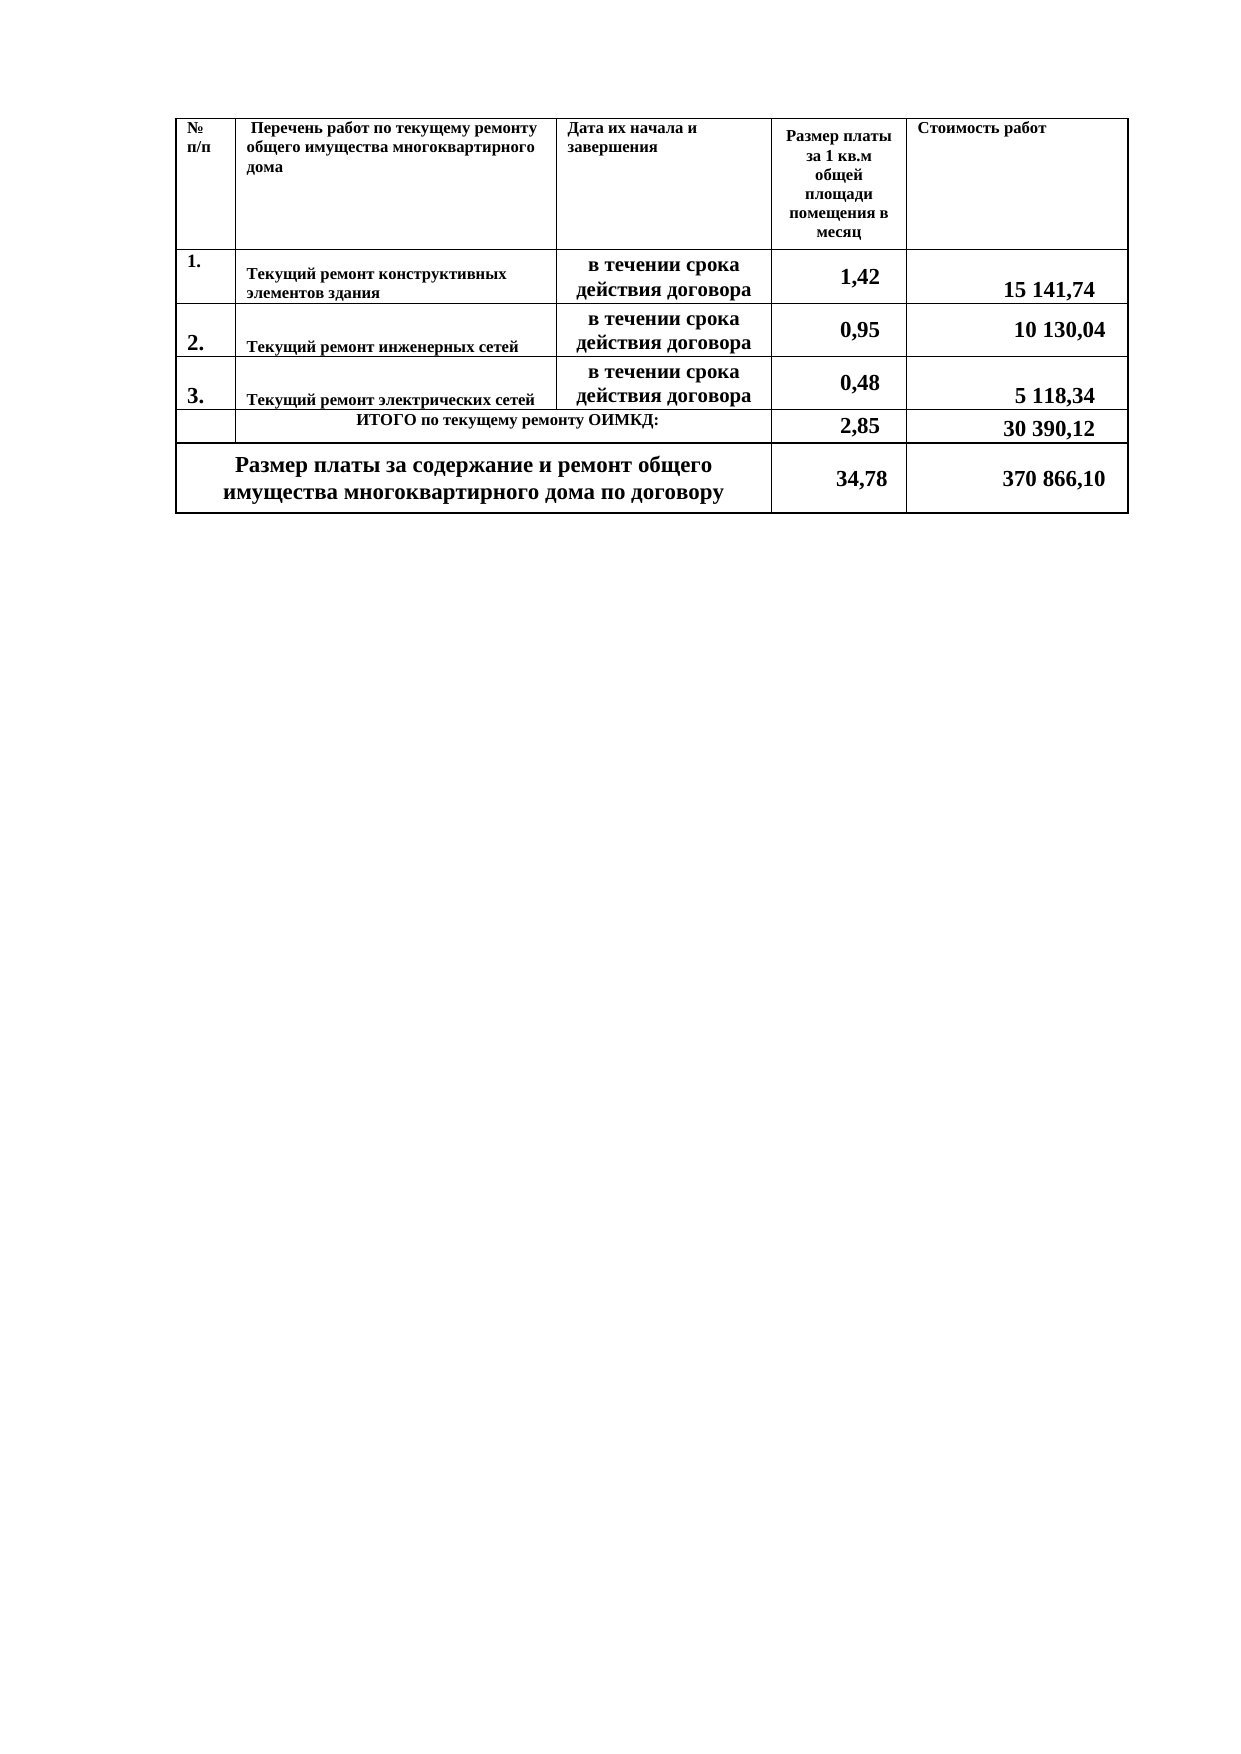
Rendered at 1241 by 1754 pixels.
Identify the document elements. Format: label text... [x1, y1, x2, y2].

table_cell 10 130,04 [907, 304, 1127, 356]
table_cell в течении срока действия договора [557, 357, 771, 409]
table_cell Размер платы за содержание и ремонт общего имущества многоквартирного дома по договору [177, 444, 771, 512]
table_cell Дата их начала и завершения [557, 119, 771, 249]
table_cell в течении срока действия договора [557, 304, 771, 356]
table_cell в течении срока действия договора [557, 250, 771, 302]
table_cell Стоимость работ [907, 119, 1127, 249]
table_cell Текущий ремонт конструктивных элементов здания [236, 250, 556, 302]
table_cell 2,85 [772, 410, 906, 442]
table_cell 15 141,74 [907, 250, 1127, 302]
table_cell Текущий ремонт инженерных сетей [236, 304, 556, 356]
table_cell Текущий ремонт электрических сетей [236, 357, 556, 409]
table_cell 0,95 [772, 304, 906, 356]
table_cell № п/п [177, 119, 235, 249]
table_cell 2. [177, 304, 235, 356]
table_cell Перечень работ по текущему ремонту общего имущества многоквартирного дома [236, 119, 556, 249]
table_cell 30 390,12 [907, 410, 1127, 442]
table_cell 1,42 [772, 250, 906, 302]
table_cell 370 866,10 [907, 444, 1127, 512]
table_cell ИТОГО по текущему ремонту ОИМКД: [236, 410, 771, 442]
table_cell [177, 410, 235, 442]
table_cell 1. [177, 250, 235, 302]
table_cell 34,78 [772, 444, 906, 512]
table_cell 5 118,34 [907, 357, 1127, 409]
table_cell 3. [177, 357, 235, 409]
table_cell 0,48 [772, 357, 906, 409]
table_cell Размер платы за 1 кв.м общей площади помещения в месяц [772, 119, 906, 249]
